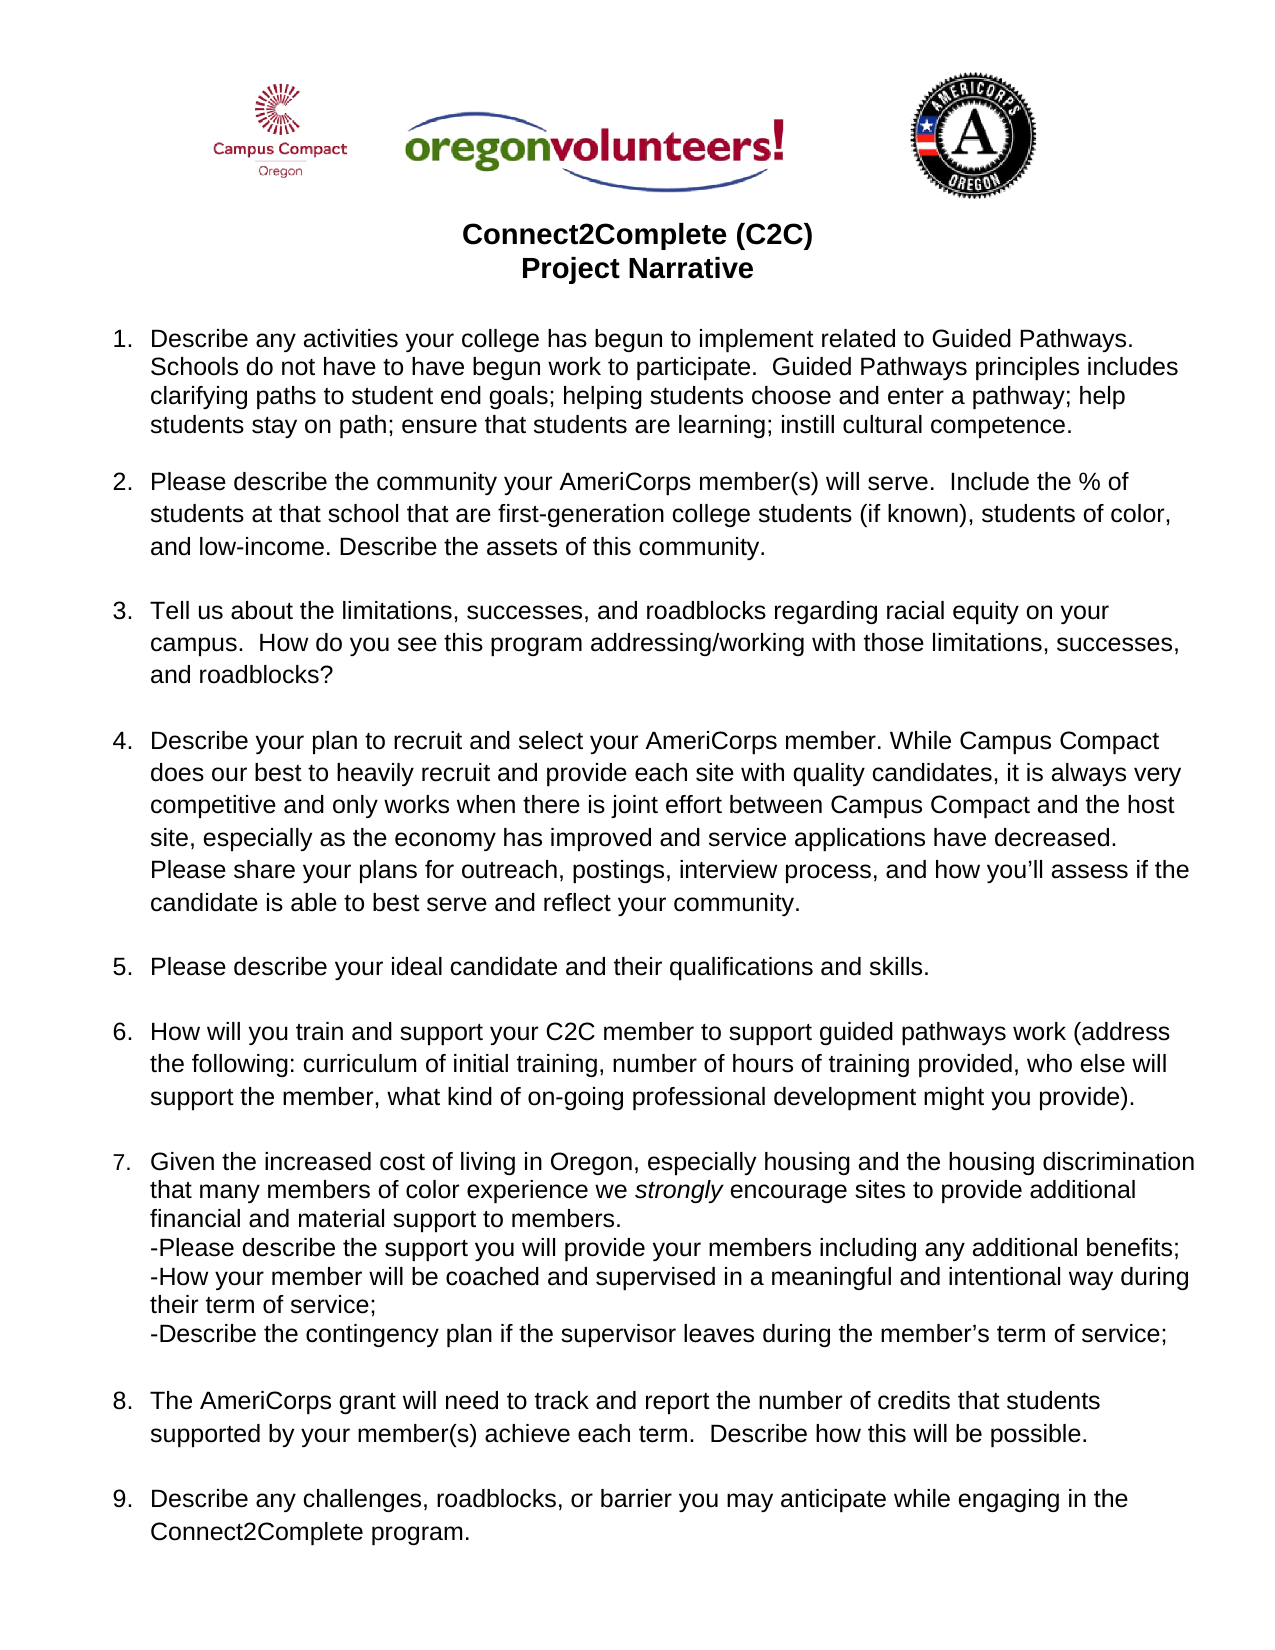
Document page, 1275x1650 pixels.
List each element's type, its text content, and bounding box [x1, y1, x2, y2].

text Project Narrative [75, 251, 1200, 284]
list Given the increased cost of living in Oregon, especially housing and the housing discrimination that many members of color experience we strongly encourage sites to provide additional financial and material support to members. [112, 1147, 1200, 1233]
list Describe any activities your college has begun to implement related to Guided Pathways. Schools do not have to have begun work to participate. Guided Pathways principles includes clarifying paths to student end goals; helping students choose and enter a pathway; help students stay on path; ensure that students are learning; instill cultural competence. [112, 324, 1200, 439]
list The AmeriCorps grant will need to track and report the number of credits that students supported by your member(s) achieve each term. Describe how this will be possible. [112, 1386, 1167, 1448]
text Connect2Complete (C2C) [75, 217, 1200, 251]
list How will you train and support your C2C member to support guided pathways work (address the following: curriculum of initial training, number of hours of training provided, who else will support the member, what kind of on-going professional development might you provide). [112, 1017, 1200, 1111]
list Describe your plan to recruit and select your AmeriCorps member. While Campus Compact does our best to heavily recruit and provide each site with quality candidates, it is always very competitive and only works when there is joint effort between Campus Compact and the host site, especially as the economy has improved and service applications have decreased. Please share your plans for outreach, postings, interview process, and how you’ll assess if the candidate is able to best serve and reflect your community. [112, 726, 1200, 916]
text -Describe the contingency plan if the supervisor leaves during the member’s term of service; [150, 1319, 1200, 1348]
list Please describe the community your AmeriCorps member(s) will serve. Include the % of students at that school that are first-generation college students (if known), students of color, and low-income. Describe the assets of this community. [112, 467, 1185, 560]
picture [212, 62, 1037, 199]
list Describe any challenges, roadblocks, or barrier you may anticipate while engaging in the Connect2Complete program. [112, 1484, 1167, 1546]
list Please describe your ideal candidate and their qualifications and skills. [112, 952, 1200, 981]
text -How your member will be coached and supervised in a meaningful and intentional way during their term of service; [150, 1262, 1200, 1319]
list Tell us about the limitations, successes, and roadblocks regarding racial equity on your campus. How do you see this program addressing/working with those limitations, successes, and roadblocks? [112, 596, 1185, 689]
text -Please describe the support you will provide your members including any additional benefits; [150, 1233, 1200, 1262]
